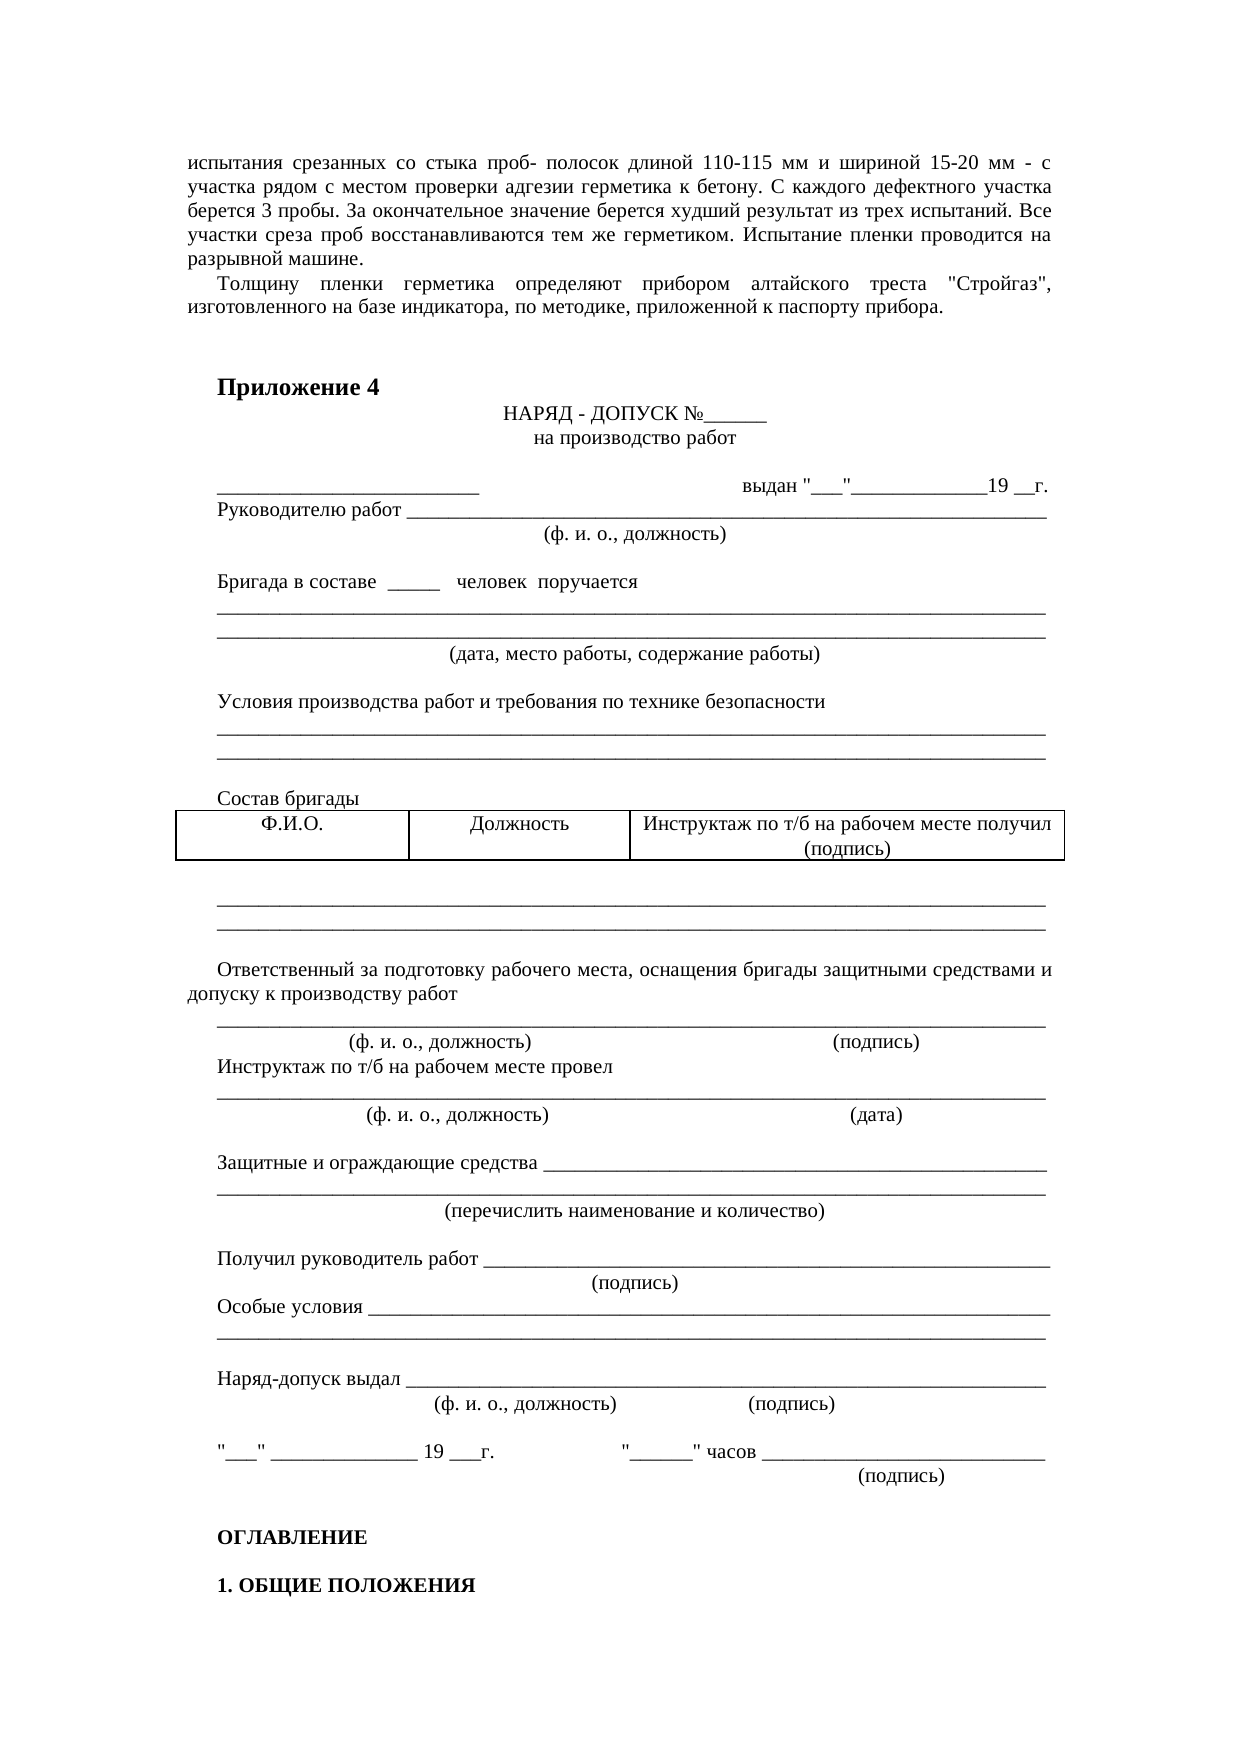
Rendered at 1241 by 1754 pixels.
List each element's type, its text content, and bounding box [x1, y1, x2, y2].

text Состав бригады [187, 786, 1053, 810]
text _______________________________________________________________________________ [187, 713, 1053, 737]
text Защитные и ограждающие средства ________________________________________________ [187, 1150, 1053, 1174]
text (ф. и. о., должность) (дата) [187, 1102, 1053, 1126]
text ОГЛАВЛЕНИЕ [187, 1525, 1053, 1549]
text (дата, место работы, содержание работы) [187, 641, 1053, 665]
text (подпись) [187, 1462, 1053, 1487]
text (подпись) [187, 1270, 1053, 1294]
text Особые условия _________________________________________________________________ [187, 1294, 1053, 1318]
text НАРЯД - ДОПУСК №______ [187, 401, 1053, 425]
table_header Ф.И.О. [177, 811, 408, 859]
table_header Инструктаж по т/б на рабочем месте получил (подпись) [631, 811, 1064, 859]
text (ф. и. о., должность) [187, 521, 1053, 545]
text _______________________________________________________________________________ [187, 1077, 1053, 1102]
text _______________________________________________________________________________ [187, 737, 1053, 762]
text Приложение 4 [187, 372, 1053, 401]
text _______________________________________________________________________________ [187, 1174, 1053, 1198]
table_header Должность [410, 811, 629, 859]
text Бригада в составе _____ человек поручается [187, 569, 1053, 593]
text "___" ______________ 19 ___г. "______" часов ___________________________ [187, 1438, 1053, 1462]
text _______________________________________________________________________________ [187, 885, 1053, 909]
text Получил руководитель работ ______________________________________________________ [187, 1246, 1053, 1270]
text _______________________________________________________________________________ [187, 909, 1053, 933]
text _______________________________________________________________________________ [187, 1318, 1053, 1342]
text Толщину пленки герметика определяют прибором алтайского треста "Стройгаз", изготовленного на базе индикатора, по методике, приложенной к паспорту прибора. [187, 270, 1053, 318]
text _______________________________________________________________________________ [187, 617, 1053, 641]
text Инструктаж по т/б на рабочем месте провел [187, 1053, 1053, 1077]
text Руководителю работ _____________________________________________________________ [187, 497, 1053, 521]
text на производство работ [187, 425, 1053, 449]
text _________________________ выдан "___"_____________19 __г. [187, 473, 1053, 497]
text (ф. и. о., должность) (подпись) [187, 1390, 1053, 1414]
text _______________________________________________________________________________ [187, 1005, 1053, 1029]
text 1. ОБЩИЕ ПОЛОЖЕНИЯ [187, 1573, 1053, 1597]
text Наряд-допуск выдал _____________________________________________________________ [187, 1366, 1053, 1390]
text (ф. и. о., должность) (подпись) [187, 1029, 1053, 1053]
text Условия производства работ и требования по технике безопасности [187, 689, 1053, 713]
text (перечислить наименование и количество) [187, 1198, 1053, 1222]
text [187, 150, 1053, 270]
text Ответственный за подготовку рабочего места, оснащения бригады защитными средствами и допуску к производству работ [187, 957, 1053, 1005]
text _______________________________________________________________________________ [187, 593, 1053, 617]
